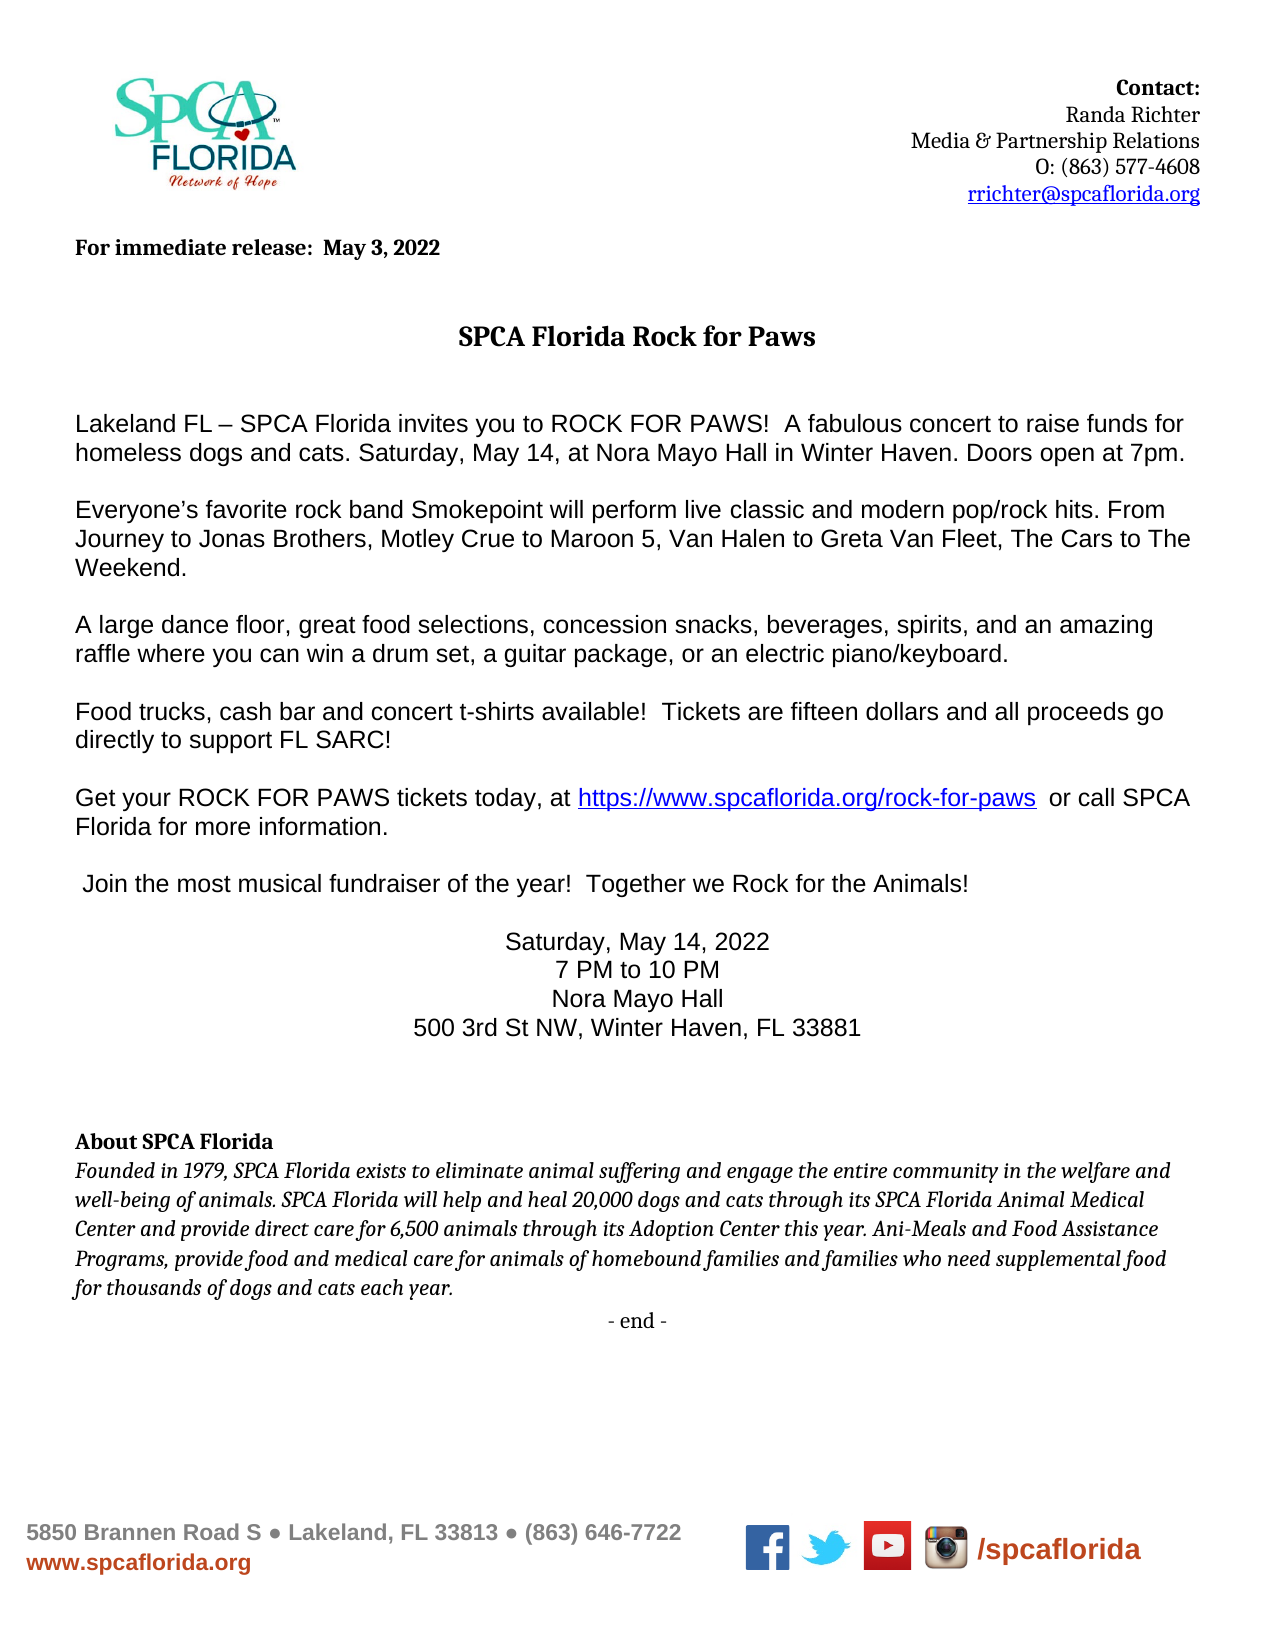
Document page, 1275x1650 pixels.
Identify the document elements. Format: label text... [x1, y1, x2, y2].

text Get your ROCK FOR PAWS tickets today, at https://www.spcaflorida.org/rock-for-paws or call SPCA Florida for more information. [75, 783, 1200, 840]
text 500 3rd St NW, Winter Haven, FL 33881 [75, 1013, 1200, 1042]
text Lakeland FL – SPCA Florida invites you to ROCK FOR PAWS! A fabulous concert to raise funds for homeless dogs and cats. Saturday, May 14, at Nora Mayo Hall in Winter Haven. Doors open at 7pm. [75, 409, 1200, 467]
picture [923, 1524, 969, 1570]
picture [791, 1513, 860, 1582]
text Founded in 1979, SPCA Florida exists to eliminate animal suffering and engage the entire community in the welfare and well-being of animals. SPCA Florida will help and heal 20,000 dogs and cats through its SPCA Florida Animal Medical Center and provide direct care for 6,500 animals through its Adoption Center this year. Ani-Meals and Food Assistance Programs, provide food and medical care for animals of homebound families and families who need supplemental food for thousands of dogs and cats each year. [75, 1155, 1200, 1301]
text - end - [75, 1301, 1200, 1334]
text Everyone’s favorite rock band Smokepoint will perform live classic and modern pop/rock hits. From Journey to Jonas Brothers, Motley Crue to Maroon 5, Van Halen to Greta Van Fleet, The Cars to The Weekend. [75, 495, 1200, 582]
text A large dance floor, great food selections, concession snacks, beverages, spirits, and an amazing raffle where you can win a drum set, a guitar package, or an electric piano/keyboard. [75, 610, 1200, 668]
text About SPCA Florida [75, 1126, 1200, 1155]
text 7 PM to 10 PM [75, 955, 1200, 984]
picture [863, 1521, 912, 1570]
picture [75, 53, 335, 214]
text For immediate release: May 3, 2022 [75, 235, 1200, 261]
picture [745, 1525, 790, 1570]
subtitle SPCA Florida Rock for Paws [75, 321, 1200, 354]
text Saturday, May 14, 2022 [75, 927, 1200, 955]
text Join the most musical fundraiser of the year! Together we Rock for the Animals! [75, 869, 1200, 898]
text Food trucks, cash bar and concert t-shirts available! Tickets are fifteen dollars and all proceeds go directly to support FL SARC! [75, 697, 1200, 754]
text Nora Mayo Hall [75, 984, 1200, 1013]
